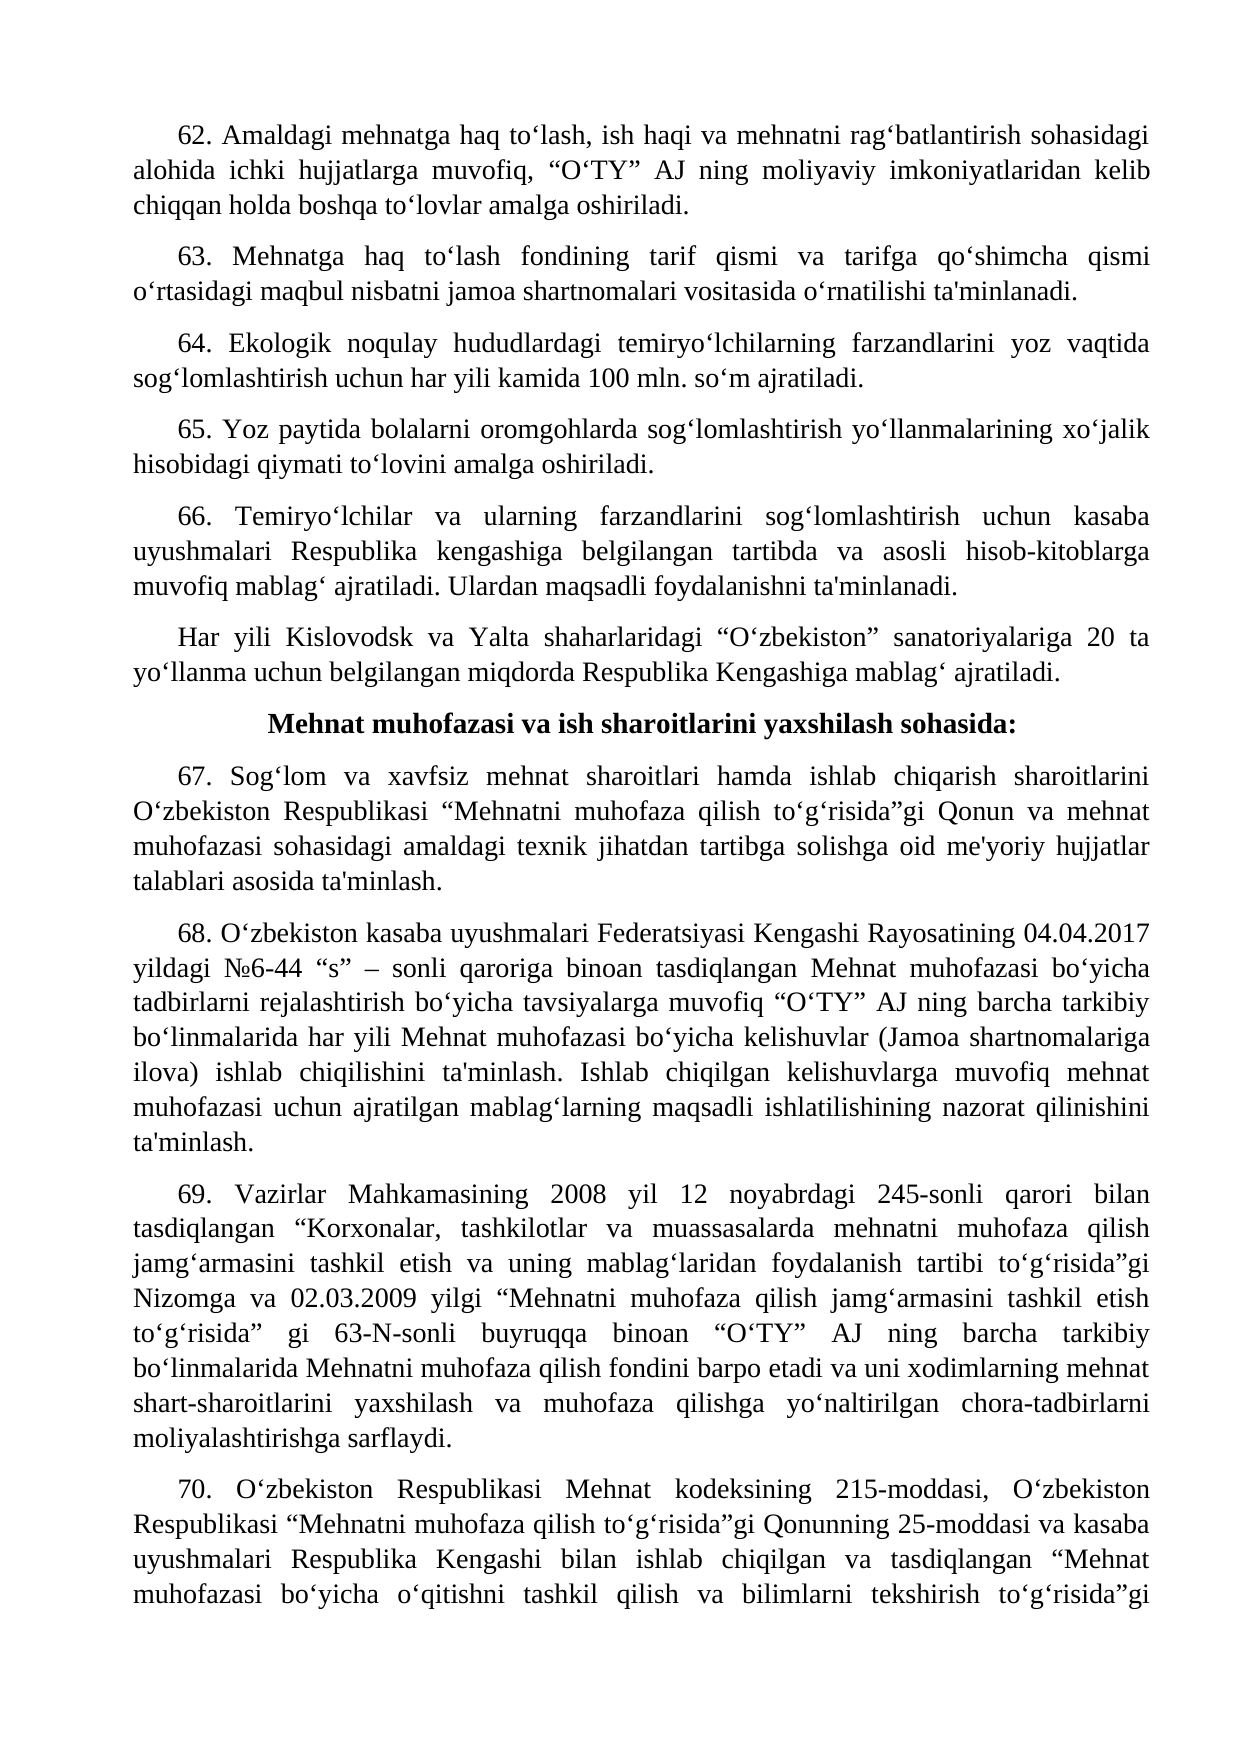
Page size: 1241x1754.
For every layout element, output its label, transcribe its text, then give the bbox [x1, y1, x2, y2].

text Mehnat muhofazasi va ish sharoitlarini yaxshilash sohasida: [133, 707, 1152, 740]
text 67. Sog‘lom va xavfsiz mehnat sharoitlari hamda ishlab chiqarish sharoitlarini O‘zbekiston Respublikasi “Mehnatni muhofaza qilish to‘g‘risida”gi Qonun va mehnat muhofazasi sohasidagi amaldagi texnik jihatdan tartibga solishga oid me'yoriy hujjatlar talablari asosida ta'minlash. [133, 759, 1152, 897]
text 66. Temiryo‘lchilar va ularning farzandlarini sog‘lomlashtirish uchun kasaba uyushmalari Respublika kengashiga belgilangan tartibda va asosli hisob-kitoblarga muvofiq mablag‘ ajratiladi. Ulardan maqsadli foydalanishni ta'minlanadi. [133, 499, 1152, 601]
text 63. Mehnatga haq to‘lash fondining tarif qismi va tarifga qo‘shimcha qismi o‘rtasidagi maqbul nisbatni jamoa shartnomalari vositasida o‘rnatilishi ta'minlanadi. [133, 239, 1152, 307]
text 68. O‘zbekiston kasaba uyushmalari Federatsiyasi Kengashi Rayosatining 04.04.2017 yildagi №6-44 “s” – sonli qaroriga binoan tasdiqlangan Mehnat muhofazasi bo‘yicha tadbirlarni rejalashtirish bo‘yicha tavsiyalarga muvofiq “O‘TY” AJ ning barcha tarkibiy bo‘linmalarida har yili Mehnat muhofazasi bo‘yicha kelishuvlar (Jamoa shartnomalariga ilova) ishlab chiqilishini ta'minlash. Ishlab chiqilgan kelishuvlarga muvofiq mehnat muhofazasi uchun ajratilgan mablag‘larning maqsadli ishlatilishining nazorat qilinishini ta'minlash. [133, 916, 1152, 1157]
text 65. Yoz paytida bolalarni oromgohlarda sog‘lomlashtirish yo‘llanmalarining xo‘jalik hisobidagi qiymati to‘lovini amalga oshiriladi. [133, 412, 1152, 480]
text Har yili Kislovodsk va Yalta shaharlaridagi “O‘zbekiston” sanatoriyalariga 20 ta yo‘llanma uchun belgilangan miqdorda Respublika Kengashiga mablag‘ ajratiladi. [133, 620, 1152, 687]
text 62. Amaldagi mehnatga haq to‘lash, ish haqi va mehnatni rag‘batlantirish sohasidagi alohida ichki hujjatlarga muvofiq, “O‘TY” AJ ning moliyaviy imkoniyatlaridan kelib chiqqan holda boshqa to‘lovlar amalga oshiriladi. [133, 118, 1152, 220]
text 69. Vazirlar Mahkamasining 2008 yil 12 noyabrdagi 245-sonli qarori bilan tasdiqlangan “Korxonalar, tashkilotlar va muassasalarda mehnatni muhofaza qilish jamg‘armasini tashkil etish va uning mablag‘laridan foydalanish tartibi to‘g‘risida”gi Nizomga va 02.03.2009 yilgi “Mehnatni muhofaza qilish jamg‘armasini tashkil etish to‘g‘risida” gi 63-N-sonli buyruqqa binoan “O‘TY” AJ ning barcha tarkibiy bo‘linmalarida Mehnatni muhofaza qilish fondini barpo etadi va uni xodimlarning mehnat shart-sharoitlarini yaxshilash va muhofaza qilishga yo‘naltirilgan chora-tadbirlarni moliyalashtirishga sarflaydi. [133, 1177, 1152, 1453]
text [133, 1472, 1152, 1609]
text 64. Ekologik noqulay hududlardagi temiryo‘lchilarning farzandlarini yoz vaqtida sog‘lomlashtirish uchun har yili kamida 100 mln. so‘m ajratiladi. [133, 326, 1152, 393]
